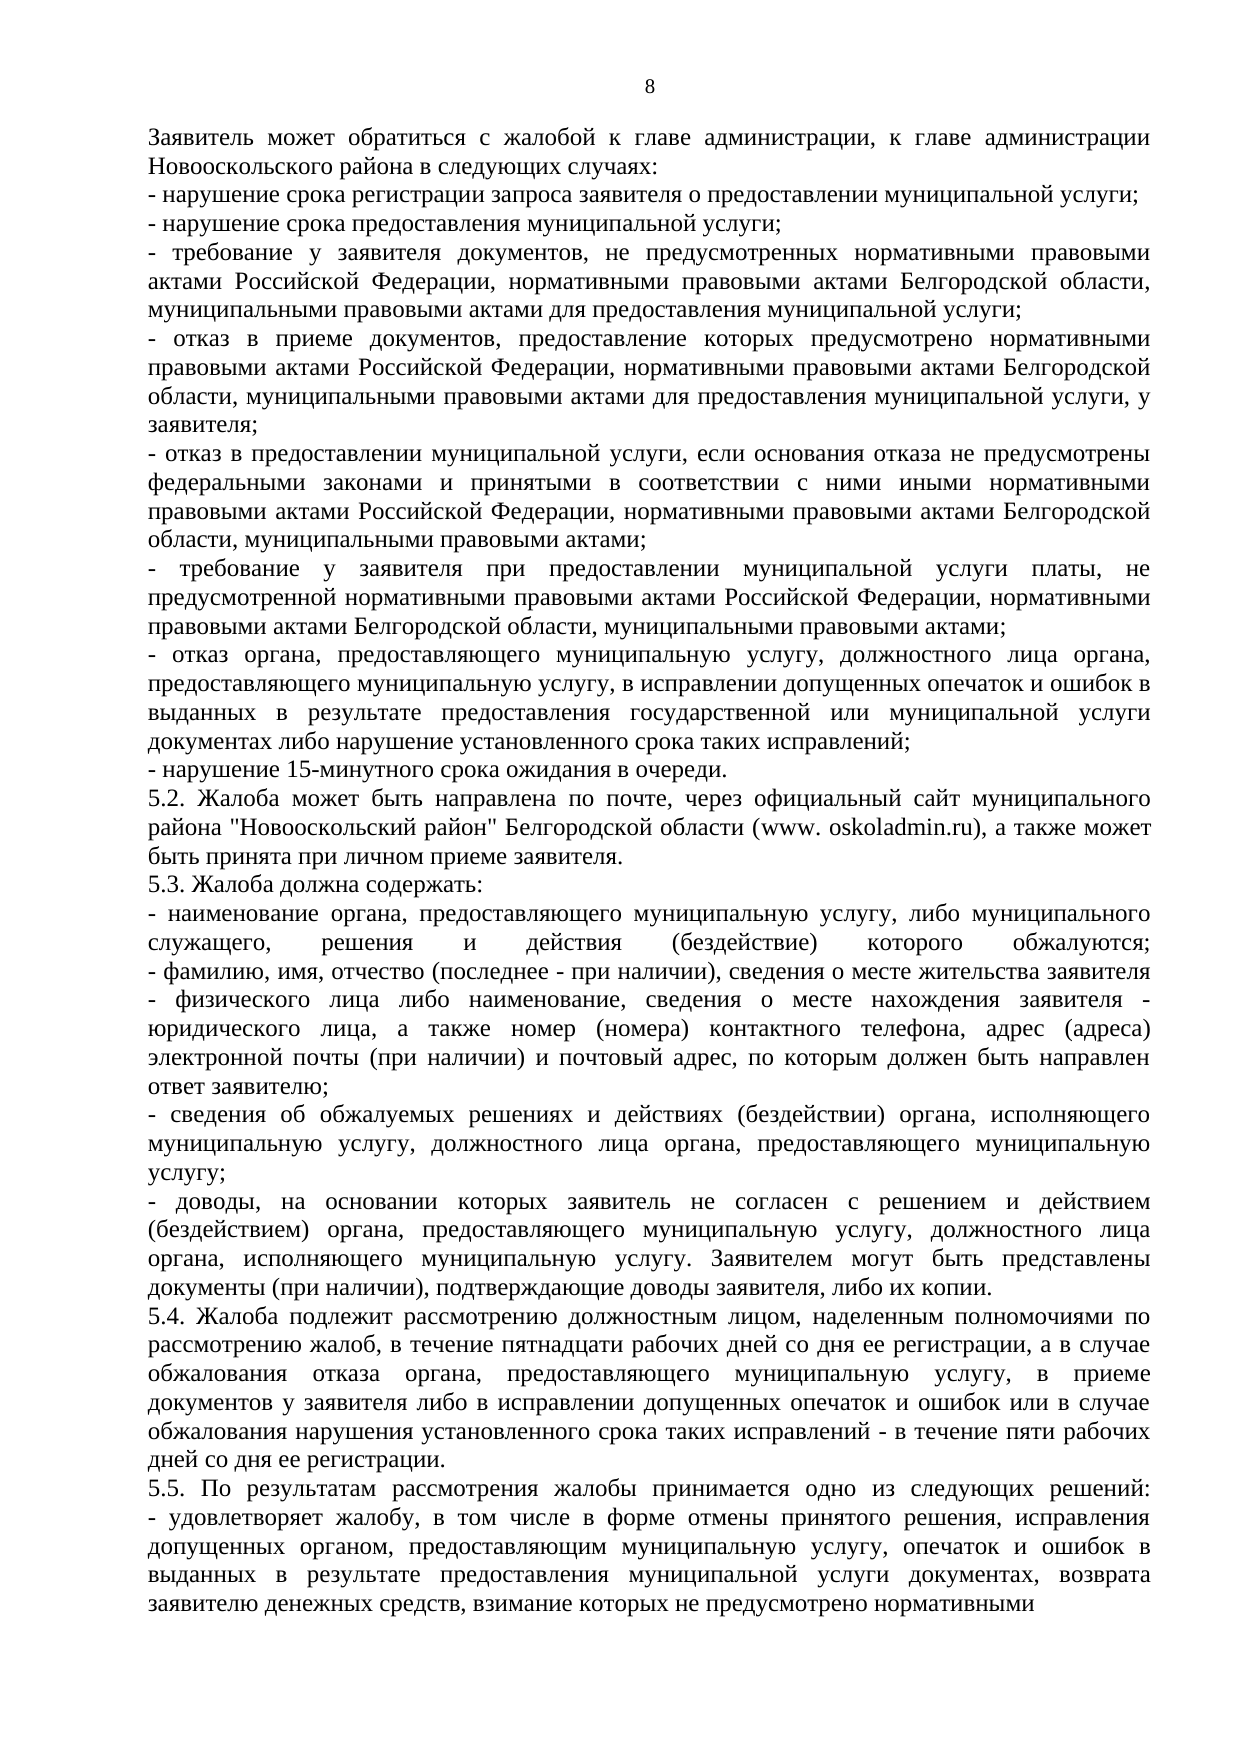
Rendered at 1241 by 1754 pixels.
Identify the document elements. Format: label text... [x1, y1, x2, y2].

text - нарушение срока регистрации запроса заявителя о предоставлении муниципальной услуги; [148, 179, 1152, 208]
text - нарушение 15-минутного срока ожидания в очереди. [148, 754, 1152, 783]
text - доводы, на основании которых заявитель не согласен с решением и действием (бездействием) органа, предоставляющего муниципальную услугу, должностного лица органа, исполняющего муниципальную услугу. Заявителем могут быть представлены документы (при наличии), подтверждающие доводы заявителя, либо их копии. [148, 1186, 1152, 1301]
text 5.5. По результатам рассмотрения жалобы принимается одно из следующих решений: - удовлетворяет жалобу, в том числе в форме отмены принятого решения, исправления допущенных органом, предоставляющим муниципальную услугу, опечаток и ошибок в выданных в результате предоставления муниципальной услуги документах, возврата заявителю денежных средств, взимание которых не предусмотрено нормативными [148, 1473, 1152, 1617]
text - требование у заявителя при предоставлении муниципальной услуги платы, не предусмотренной нормативными правовыми актами Российской Федерации, нормативными правовыми актами Белгородской области, муниципальными правовыми актами; [148, 553, 1152, 639]
text 5.3. Жалоба должна содержать: [148, 869, 1152, 898]
text Заявитель может обратиться с жалобой к главе администрации, к главе администрации Новооскольского района в следующих случаях: [148, 122, 1152, 179]
text - нарушение срока предоставления муниципальной услуги; [148, 208, 1152, 237]
text - отказ в предоставлении муниципальной услуги, если основания отказа не предусмотрены федеральными законами и принятыми в соответствии с ними иными нормативными правовыми актами Российской Федерации, нормативными правовыми актами Белгородской области, муниципальными правовыми актами; [148, 438, 1152, 553]
text - отказ в приеме документов, предоставление которых предусмотрено нормативными правовыми актами Российской Федерации, нормативными правовыми актами Белгородской области, муниципальными правовыми актами для предоставления муниципальной услуги, у заявителя; [148, 323, 1152, 438]
text - требование у заявителя документов, не предусмотренных нормативными правовыми актами Российской Федерации, нормативными правовыми актами Белгородской области, муниципальными правовыми актами для предоставления муниципальной услуги; [148, 237, 1152, 323]
text - отказ органа, предоставляющего муниципальную услугу, должностного лица органа, предоставляющего муниципальную услугу, в исправлении допущенных опечаток и ошибок в выданных в результате предоставления государственной или муниципальной услуги документах либо нарушение установленного срока таких исправлений; [148, 639, 1152, 754]
text 5.2. Жалоба может быть направлена по почте, через официальный сайт муниципального района "Новооскольский район" Белгородской области (www. oskoladmin.ru), а также может быть принята при личном приеме заявителя. [148, 783, 1152, 869]
text - сведения об обжалуемых решениях и действиях (бездействии) органа, исполняющего муниципальную услугу, должностного лица органа, предоставляющего муниципальную услугу; [148, 1099, 1152, 1186]
text - наименование органа, предоставляющего муниципальную услугу, либо муниципального служащего, решения и действия (бездействие) которого обжалуются; - фамилию, имя, отчество (последнее - при наличии), сведения о месте жительства заявителя - физического лица либо наименование, сведения о месте нахождения заявителя - юридического лица, а также номер (номера) контактного телефона, адрес (адреса) электронной почты (при наличии) и почтовый адрес, по которым должен быть направлен ответ заявителю; [148, 898, 1152, 1099]
text 5.4. Жалоба подлежит рассмотрению должностным лицом, наделенным полномочиями по рассмотрению жалоб, в течение пятнадцати рабочих дней со дня ее регистрации, а в случае обжалования отказа органа, предоставляющего муниципальную услугу, в приеме документов у заявителя либо в исправлении допущенных опечаток и ошибок или в случае обжалования нарушения установленного срока таких исправлений - в течение пяти рабочих дней со дня ее регистрации. [148, 1301, 1152, 1473]
